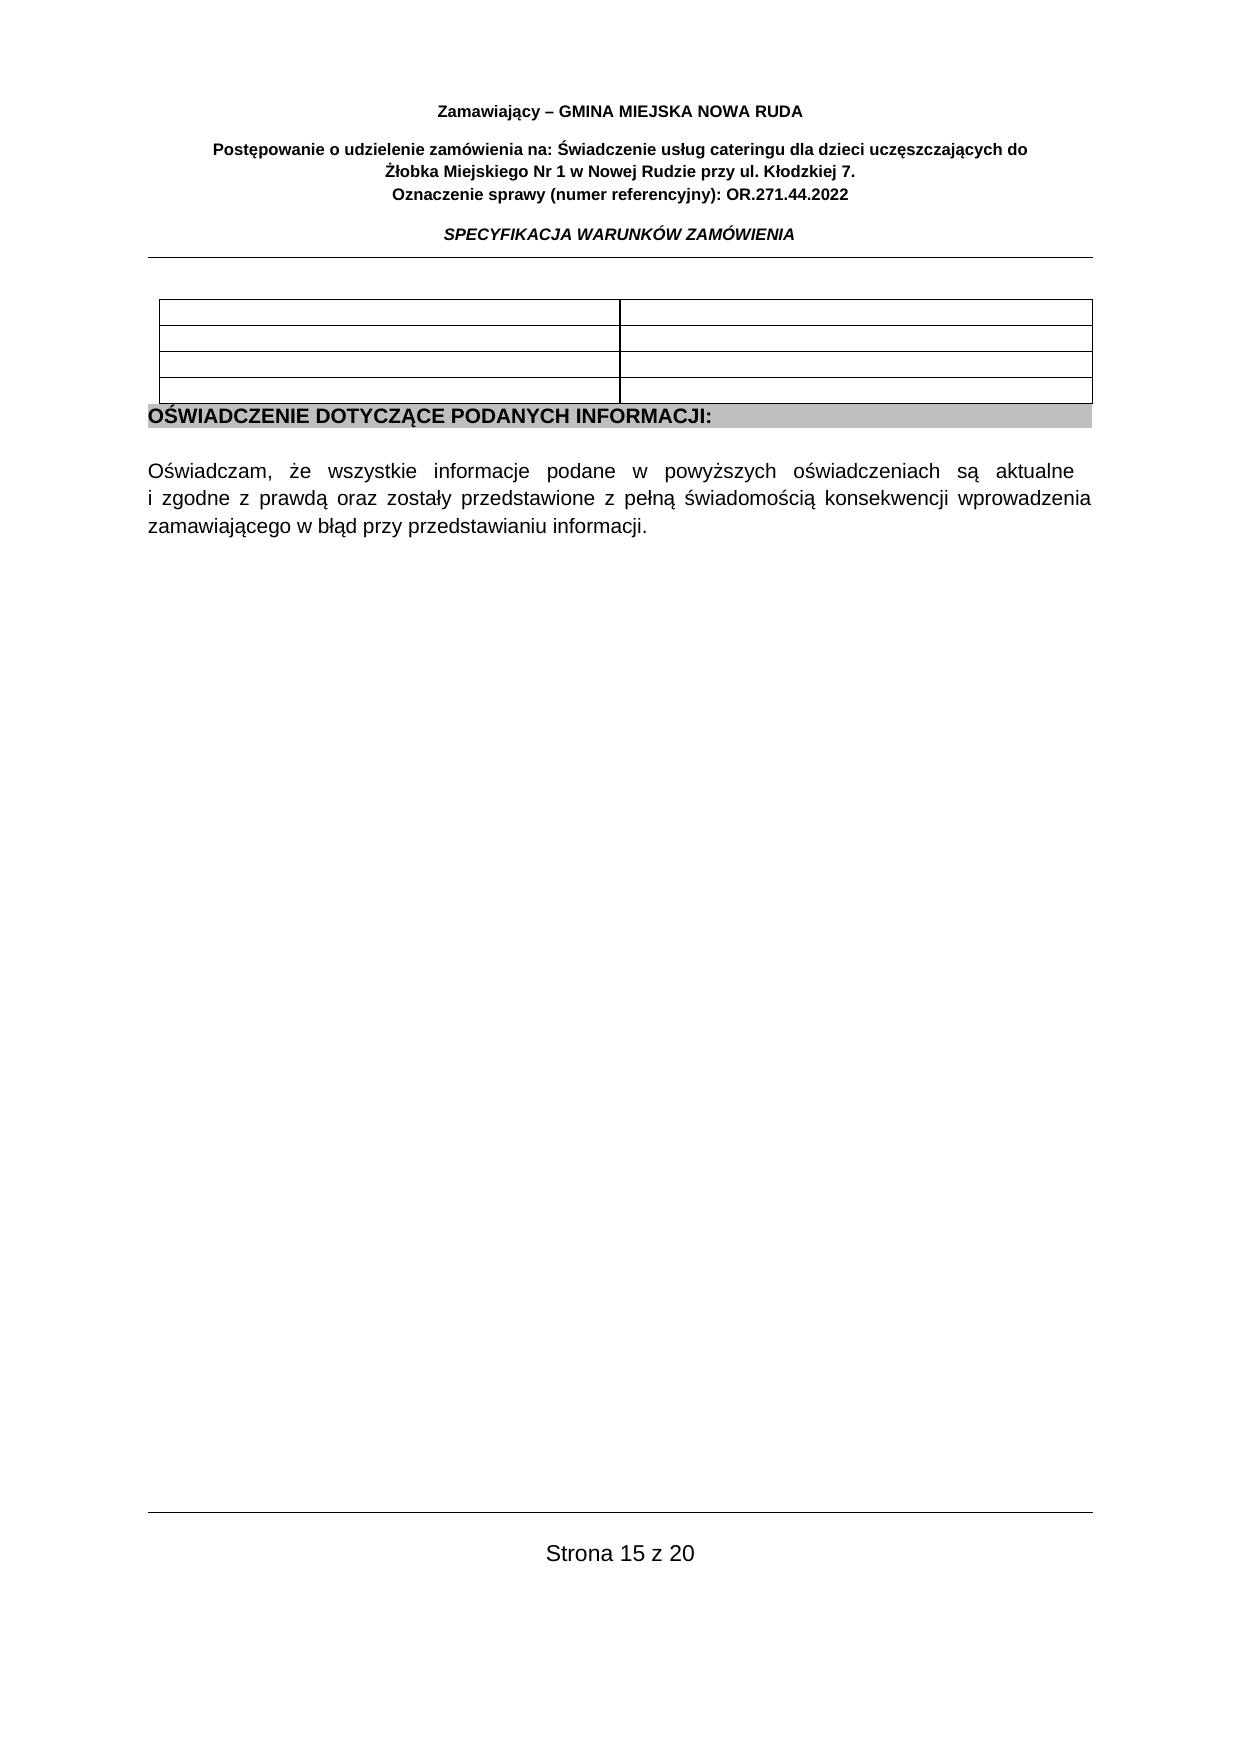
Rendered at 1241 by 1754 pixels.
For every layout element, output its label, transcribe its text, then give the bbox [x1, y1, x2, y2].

table_cell [621, 326, 1092, 351]
table_cell [160, 326, 619, 351]
text Oświadczam, że wszystkie informacje podane w powyższych oświadczeniach są aktualne i zgodne z prawdą oraz zostały przedstawione z pełną świadomością konsekwencji wprowadzenia zamawiającego w błąd przy przedstawianiu informacji. [148, 459, 1092, 538]
text OŚWIADCZENIE DOTYCZĄCE PODANYCH INFORMACJI: [148, 404, 1092, 428]
table_cell [160, 352, 619, 377]
table_cell [621, 300, 1092, 325]
table_cell [621, 378, 1092, 403]
table_cell [160, 300, 619, 325]
table_cell [621, 352, 1092, 377]
table_cell [160, 378, 619, 403]
